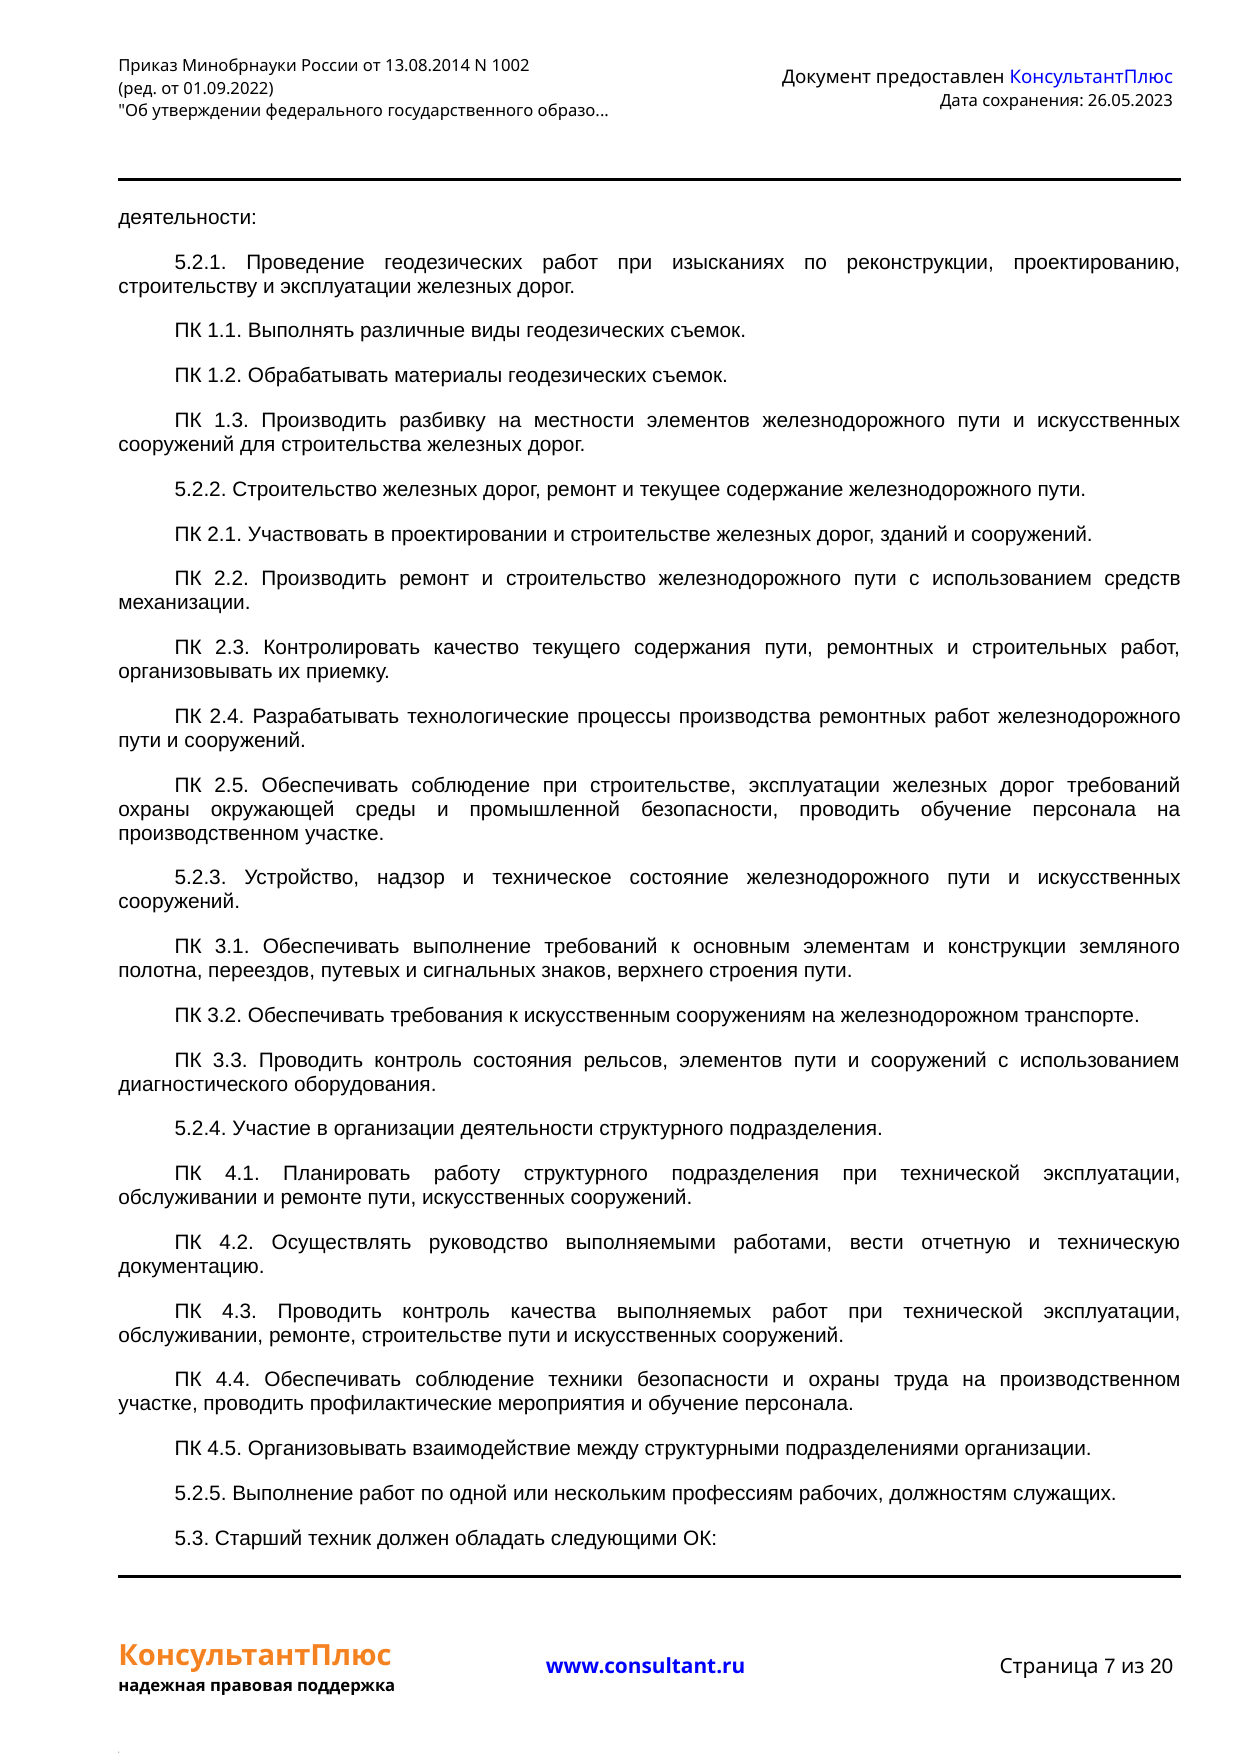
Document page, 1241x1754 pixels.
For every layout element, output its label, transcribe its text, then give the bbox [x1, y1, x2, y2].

text ПК 1.2. Обрабатывать материалы геодезических съемок. [118, 363, 1181, 387]
text 5.3. Старший техник должен обладать следующими ОК: [118, 1526, 1181, 1549]
text ПК 4.5. Организовывать взаимодействие между структурными подразделениями организации. [118, 1436, 1181, 1460]
text ПК 2.3. Контролировать качество текущего содержания пути, ремонтных и строительных работ, организовывать их приемку. [118, 635, 1181, 683]
text 5.2.4. Участие в организации деятельности структурного подразделения. [118, 1116, 1181, 1140]
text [118, 205, 1181, 229]
text 5.2.1. Проведение геодезических работ при изысканиях по реконструкции, проектированию, строительству и эксплуатации железных дорог. [118, 249, 1181, 297]
text ПК 1.3. Производить разбивку на местности элементов железнодорожного пути и искусственных сооружений для строительства железных дорог. [118, 408, 1181, 456]
text ПК 3.2. Обеспечивать требования к искусственным сооружениям на железнодорожном транспорте. [118, 1003, 1181, 1027]
text ПК 2.4. Разрабатывать технологические процессы производства ремонтных работ железнодорожного пути и сооружений. [118, 704, 1181, 752]
text ПК 2.2. Производить ремонт и строительство железнодорожного пути с использованием средств механизации. [118, 566, 1181, 614]
text ПК 3.3. Проводить контроль состояния рельсов, элементов пути и сооружений с использованием диагностического оборудования. [118, 1047, 1181, 1095]
text ПК 3.1. Обеспечивать выполнение требований к основным элементам и конструкции земляного полотна, переездов, путевых и сигнальных знаков, верхнего строения пути. [118, 934, 1181, 982]
text ПК 4.1. Планировать работу структурного подразделения при технической эксплуатации, обслуживании и ремонте пути, искусственных сооружений. [118, 1161, 1181, 1209]
text ПК 4.4. Обеспечивать соблюдение техники безопасности и охраны труда на производственном участке, проводить профилактические мероприятия и обучение персонала. [118, 1367, 1181, 1415]
text ПК 4.3. Проводить контроль качества выполняемых работ при технической эксплуатации, обслуживании, ремонте, строительстве пути и искусственных сооружений. [118, 1298, 1181, 1346]
text ПК 1.1. Выполнять различные виды геодезических съемок. [118, 318, 1181, 342]
text ПК 4.2. Осуществлять руководство выполняемыми работами, вести отчетную и техническую документацию. [118, 1230, 1181, 1278]
text ПК 2.1. Участвовать в проектировании и строительстве железных дорог, зданий и сооружений. [118, 521, 1181, 545]
text 5.2.2. Строительство железных дорог, ремонт и текущее содержание железнодорожного пути. [118, 477, 1181, 501]
text 5.2.5. Выполнение работ по одной или нескольким профессиям рабочих, должностям служащих. [118, 1481, 1181, 1505]
text ПК 2.5. Обеспечивать соблюдение при строительстве, эксплуатации железных дорог требований охраны окружающей среды и промышленной безопасности, проводить обучение персонала на производственном участке. [118, 772, 1181, 844]
text 5.2.3. Устройство, надзор и техническое состояние железнодорожного пути и искусственных сооружений. [118, 865, 1181, 913]
